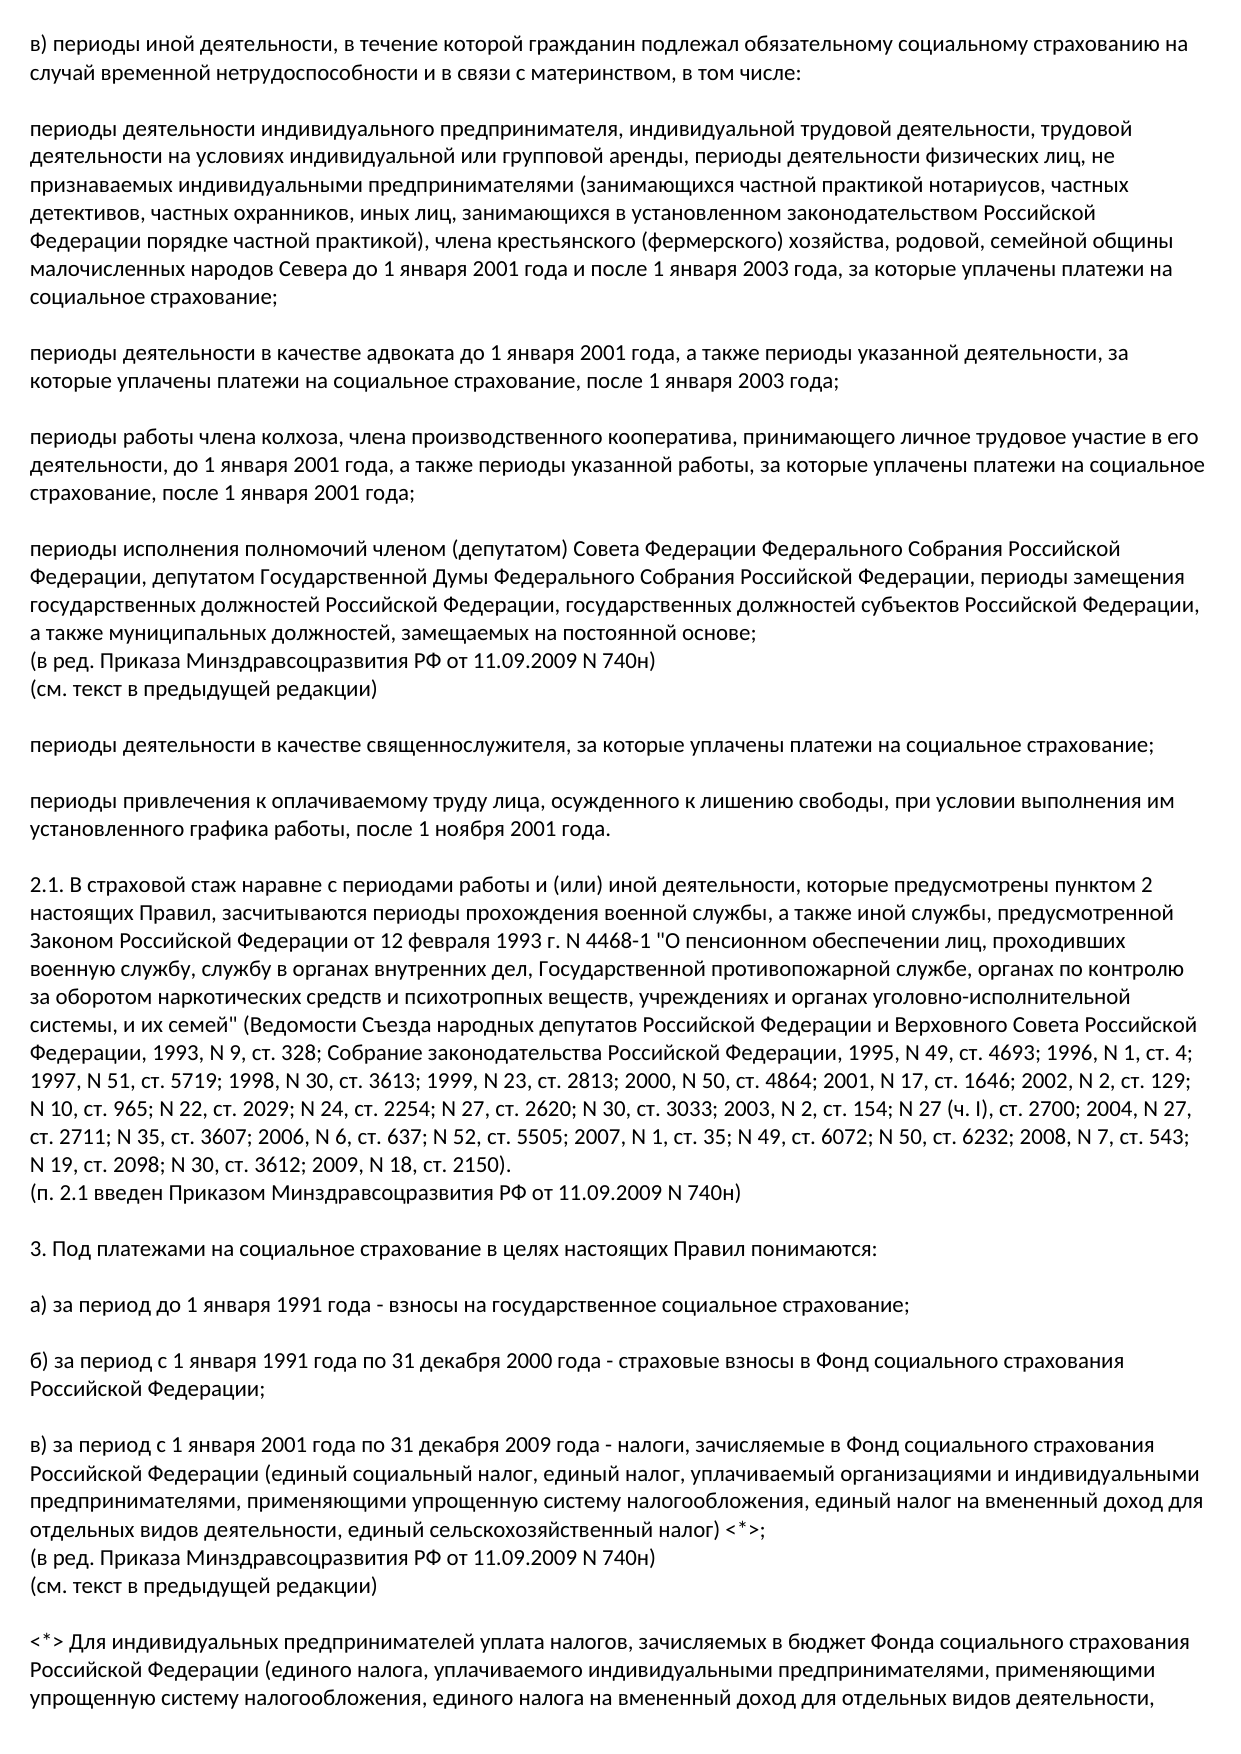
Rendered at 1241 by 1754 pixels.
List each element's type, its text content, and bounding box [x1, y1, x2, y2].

text (см. текст в предыдущей редакции) [29, 674, 1211, 702]
text а) за период до 1 января 1991 года - взносы на государственное социальное страхование; [29, 1291, 1211, 1318]
text периоды деятельности индивидуального предпринимателя, индивидуальной трудовой деятельности, трудовой деятельности на условиях индивидуальной или групповой аренды, периоды деятельности физических лиц, не признаваемых индивидуальными предпринимателями (занимающихся частной практикой нотариусов, частных детективов, частных охранников, иных лиц, занимающихся в установленном законодательством Российской Федерации порядке частной практикой), члена крестьянского (фермерского) хозяйства, родовой, семейной общины малочисленных народов Севера до 1 января 2001 года и после 1 января 2003 года, за которые уплачены платежи на социальное страхование; [29, 114, 1211, 310]
text в) за период с 1 января 2001 года по 31 декабря 2009 года - налоги, зачисляемые в Фонд социального страхования Российской Федерации (единый социальный налог, единый налог, уплачиваемый организациями и индивидуальными предпринимателями, применяющими упрощенную систему налогообложения, единый налог на вмененный доход для отдельных видов деятельности, единый сельскохозяйственный налог) <*>; [29, 1431, 1211, 1543]
text периоды исполнения полномочий членом (депутатом) Совета Федерации Федерального Собрания Российской Федерации, депутатом Государственной Думы Федерального Собрания Российской Федерации, периоды замещения государственных должностей Российской Федерации, государственных должностей субъектов Российской Федерации, а также муниципальных должностей, замещаемых на постоянной основе; [29, 534, 1211, 646]
text периоды работы члена колхоза, члена производственного кооператива, принимающего личное трудовое участие в его деятельности, до 1 января 2001 года, а также периоды указанной работы, за которые уплачены платежи на социальное страхование, после 1 января 2001 года; [29, 422, 1211, 506]
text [29, 1627, 1211, 1711]
text (в ред. Приказа Минздравсоцразвития РФ от 11.09.2009 N 740н) [29, 646, 1211, 674]
text (в ред. Приказа Минздравсоцразвития РФ от 11.09.2009 N 740н) [29, 1543, 1211, 1571]
text (п. 2.1 введен Приказом Минздравсоцразвития РФ от 11.09.2009 N 740н) [29, 1178, 1211, 1206]
text (см. текст в предыдущей редакции) [29, 1571, 1211, 1599]
text б) за период с 1 января 1991 года по 31 декабря 2000 года - страховые взносы в Фонд социального страхования Российской Федерации; [29, 1347, 1211, 1403]
text периоды деятельности в качестве адвоката до 1 января 2001 года, а также периоды указанной деятельности, за которые уплачены платежи на социальное страхование, после 1 января 2003 года; [29, 338, 1211, 394]
text 2.1. В страховой стаж наравне с периодами работы и (или) иной деятельности, которые предусмотрены пунктом 2 настоящих Правил, засчитываются периоды прохождения военной службы, а также иной службы, предусмотренной Законом Российской Федерации от 12 февраля 1993 г. N 4468-1 "О пенсионном обеспечении лиц, проходивших военную службу, службу в органах внутренних дел, Государственной противопожарной службе, органах по контролю за оборотом наркотических средств и психотропных веществ, учреждениях и органах уголовно-исполнительной системы, и их семей" (Ведомости Съезда народных депутатов Российской Федерации и Верховного Совета Российской Федерации, 1993, N 9, ст. 328; Собрание законодательства Российской Федерации, 1995, N 49, ст. 4693; 1996, N 1, ст. 4; 1997, N 51, ст. 5719; 1998, N 30, ст. 3613; 1999, N 23, ст. 2813; 2000, N 50, ст. 4864; 2001, N 17, ст. 1646; 2002, N 2, ст. 129; N 10, ст. 965; N 22, ст. 2029; N 24, ст. 2254; N 27, ст. 2620; N 30, ст. 3033; 2003, N 2, ст. 154; N 27 (ч. I), ст. 2700; 2004, N 27, ст. 2711; N 35, ст. 3607; 2006, N 6, ст. 637; N 52, ст. 5505; 2007, N 1, ст. 35; N 49, ст. 6072; N 50, ст. 6232; 2008, N 7, ст. 543; N 19, ст. 2098; N 30, ст. 3612; 2009, N 18, ст. 2150). [29, 870, 1211, 1178]
text 3. Под платежами на социальное страхование в целях настоящих Правил понимаются: [29, 1234, 1211, 1262]
text в) периоды иной деятельности, в течение которой гражданин подлежал обязательному социальному страхованию на случай временной нетрудоспособности и в связи с материнством, в том числе: [29, 29, 1211, 86]
text периоды деятельности в качестве священнослужителя, за которые уплачены платежи на социальное страхование; [29, 730, 1211, 758]
text периоды привлечения к оплачиваемому труду лица, осужденного к лишению свободы, при условии выполнения им установленного графика работы, после 1 ноября 2001 года. [29, 786, 1211, 842]
